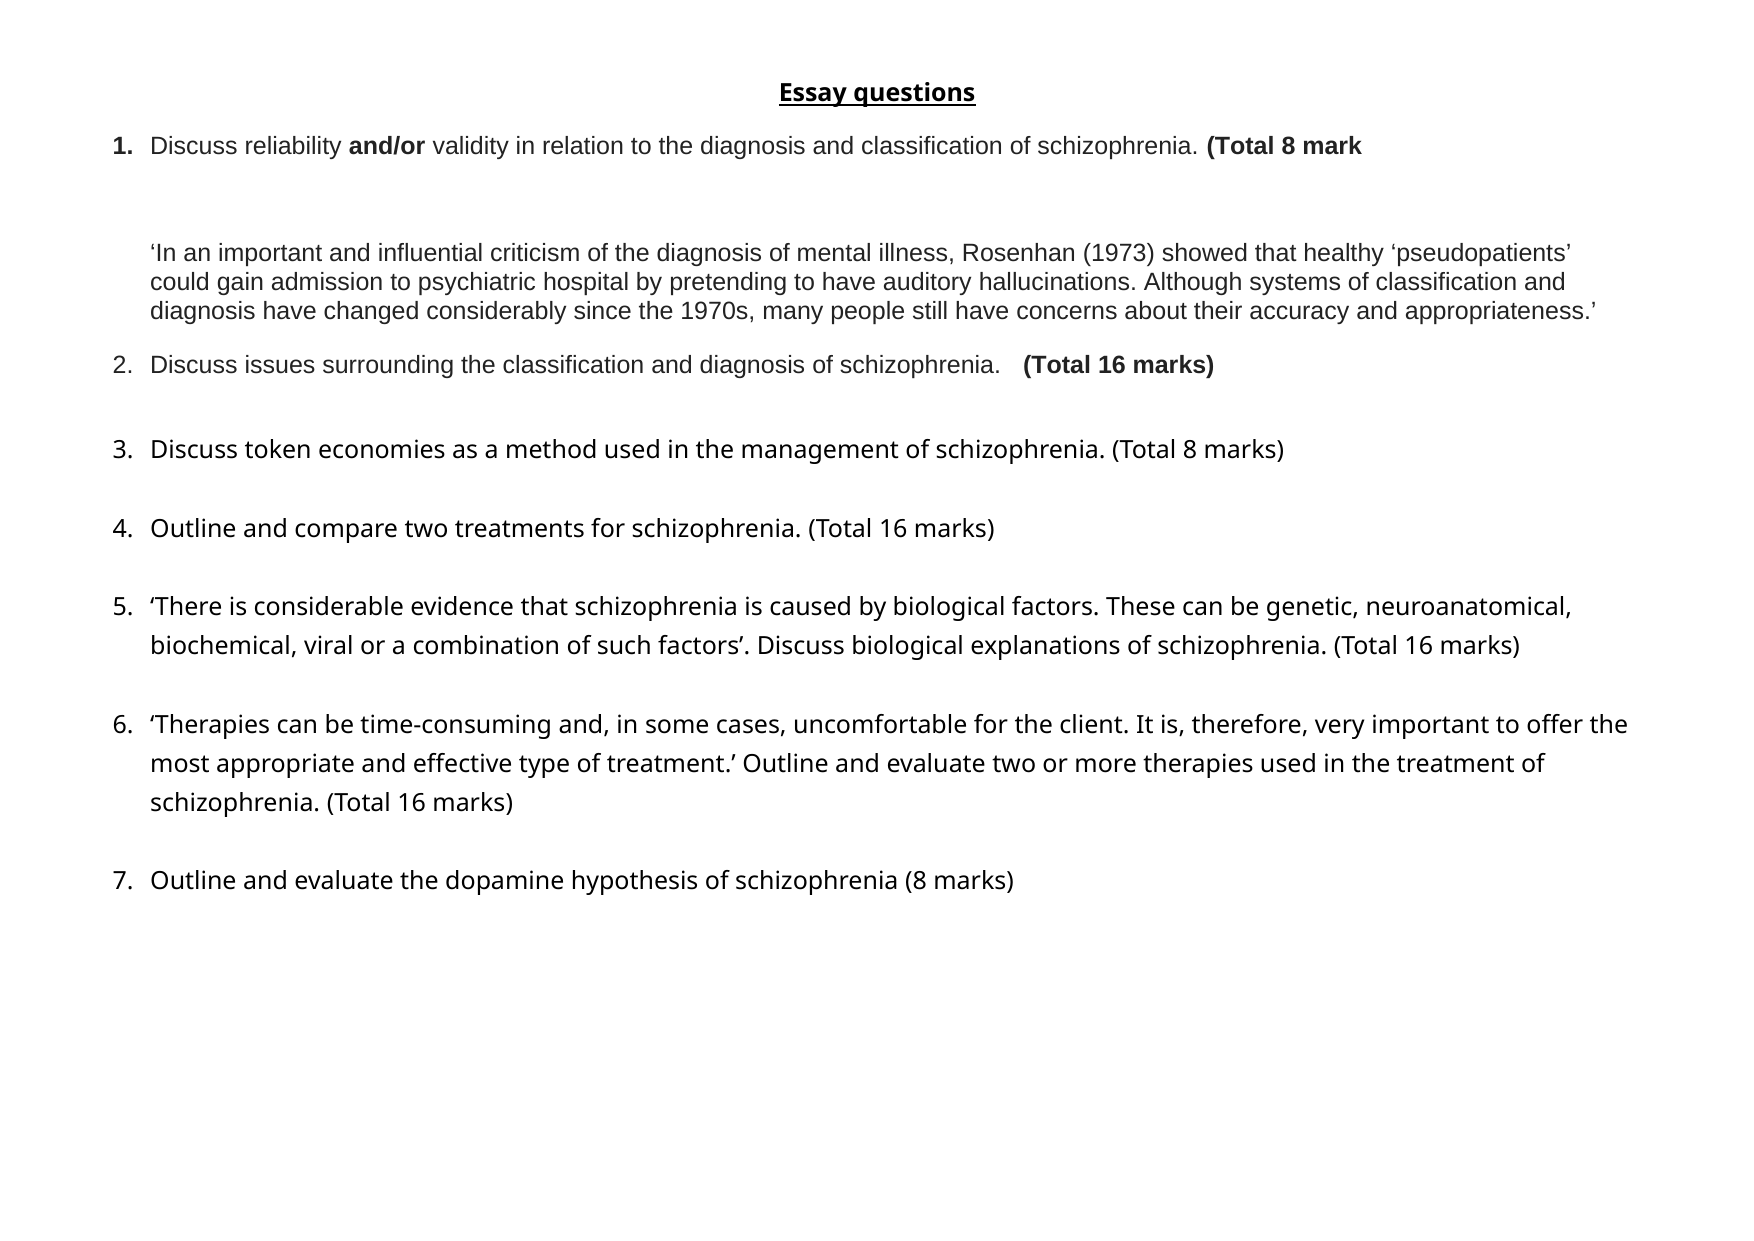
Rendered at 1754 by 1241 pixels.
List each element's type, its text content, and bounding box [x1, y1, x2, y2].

text ‘In an important and influential criticism of the diagnosis of mental illness, Rosenhan (1973) showed that healthy ‘pseudopatients’ could gain admission to psychiatric hospital by pretending to have auditory hallucinations. Although systems of classification and diagnosis have changed considerably since the 1970s, many people still have concerns about their accuracy and appropriateness.’ [150, 238, 1620, 324]
list Outline and compare two treatments for schizophrenia. (Total 16 marks) [112, 510, 1679, 544]
list Outline and evaluate the dopamine hypothesis of schizophrenia (8 marks) [112, 863, 1679, 897]
list Essay questions [75, 75, 1679, 109]
list ‘There is considerable evidence that schizophrenia is caused by biological factors. These can be genetic, neuroanatomical, biochemical, viral or a combination of such factors’. Discuss biological explanations of schizophrenia. (Total 16 marks) [112, 589, 1679, 662]
list Discuss reliability and/or validity in relation to the diagnosis and classification of schizophrenia. (Total 8 mark [112, 131, 1679, 159]
list Discuss token economies as a method used in the management of schizophrenia. (Total 8 marks) [112, 432, 1679, 466]
list ‘Therapies can be time-consuming and, in some cases, uncomfortable for the client. It is, therefore, very important to offer the most appropriate and effective type of treatment.’ Outline and evaluate two or more therapies used in the treatment of schizophrenia. (Total 16 marks) [112, 706, 1679, 819]
list Discuss issues surrounding the classification and diagnosis of schizophrenia. (Total 16 marks) [112, 349, 1620, 378]
